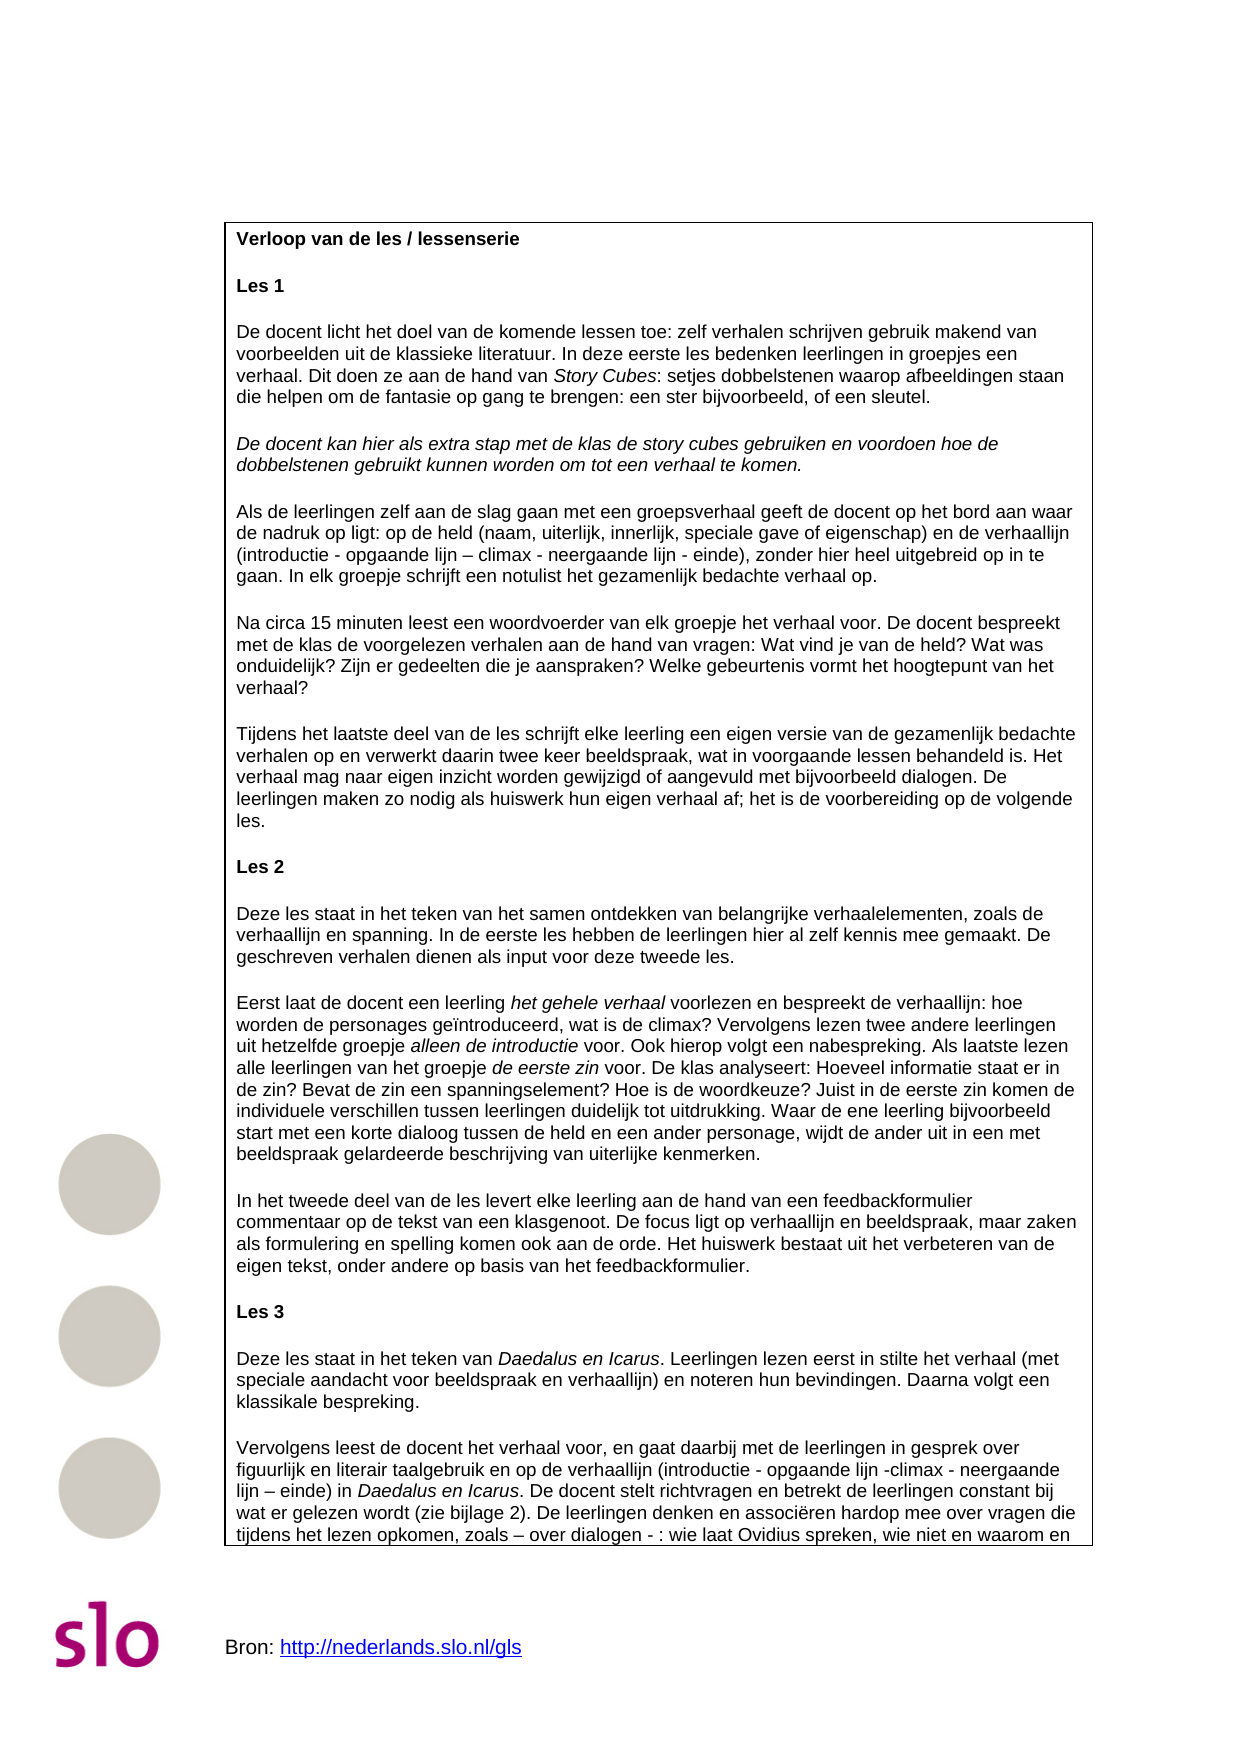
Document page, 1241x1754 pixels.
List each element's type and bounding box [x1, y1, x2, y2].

picture [37, 1117, 176, 1682]
table_header [226, 223, 1092, 1545]
